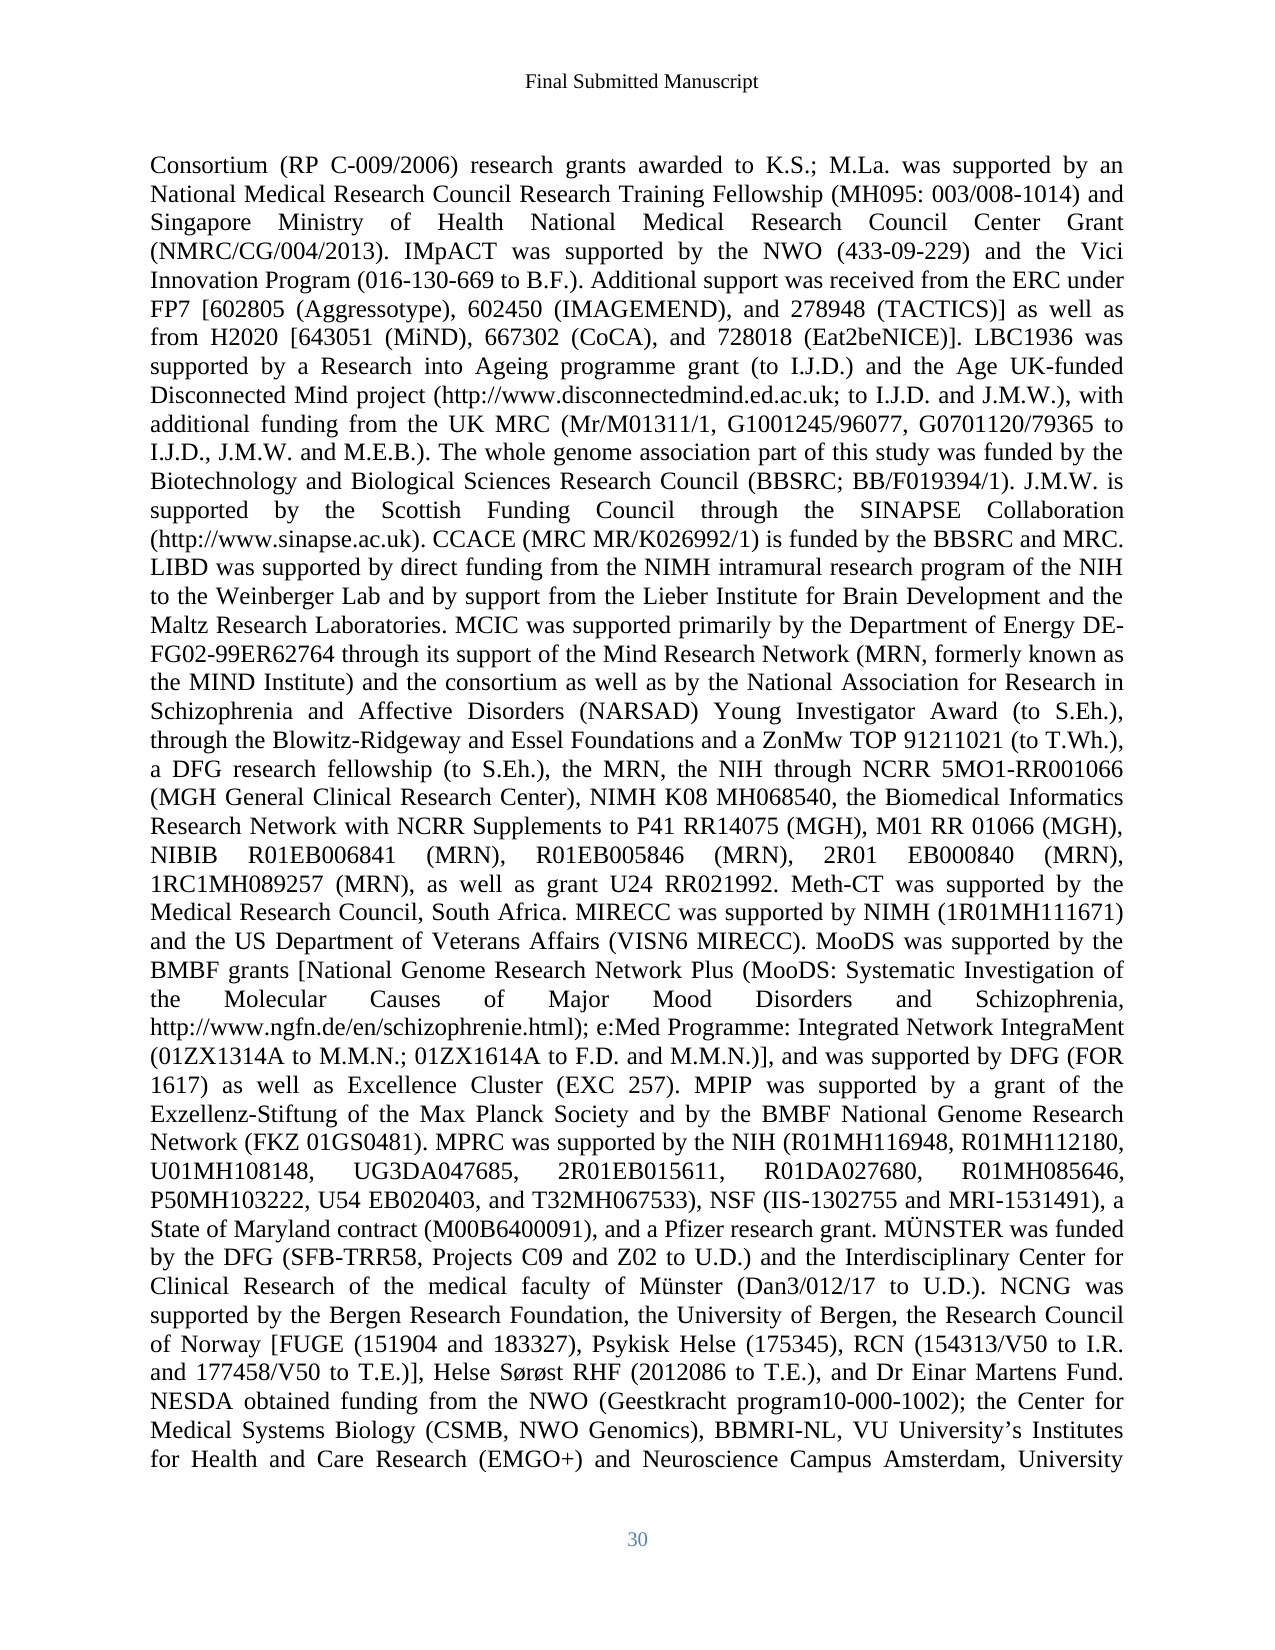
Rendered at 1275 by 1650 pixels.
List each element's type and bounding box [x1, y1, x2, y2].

text [150, 150, 1125, 1472]
